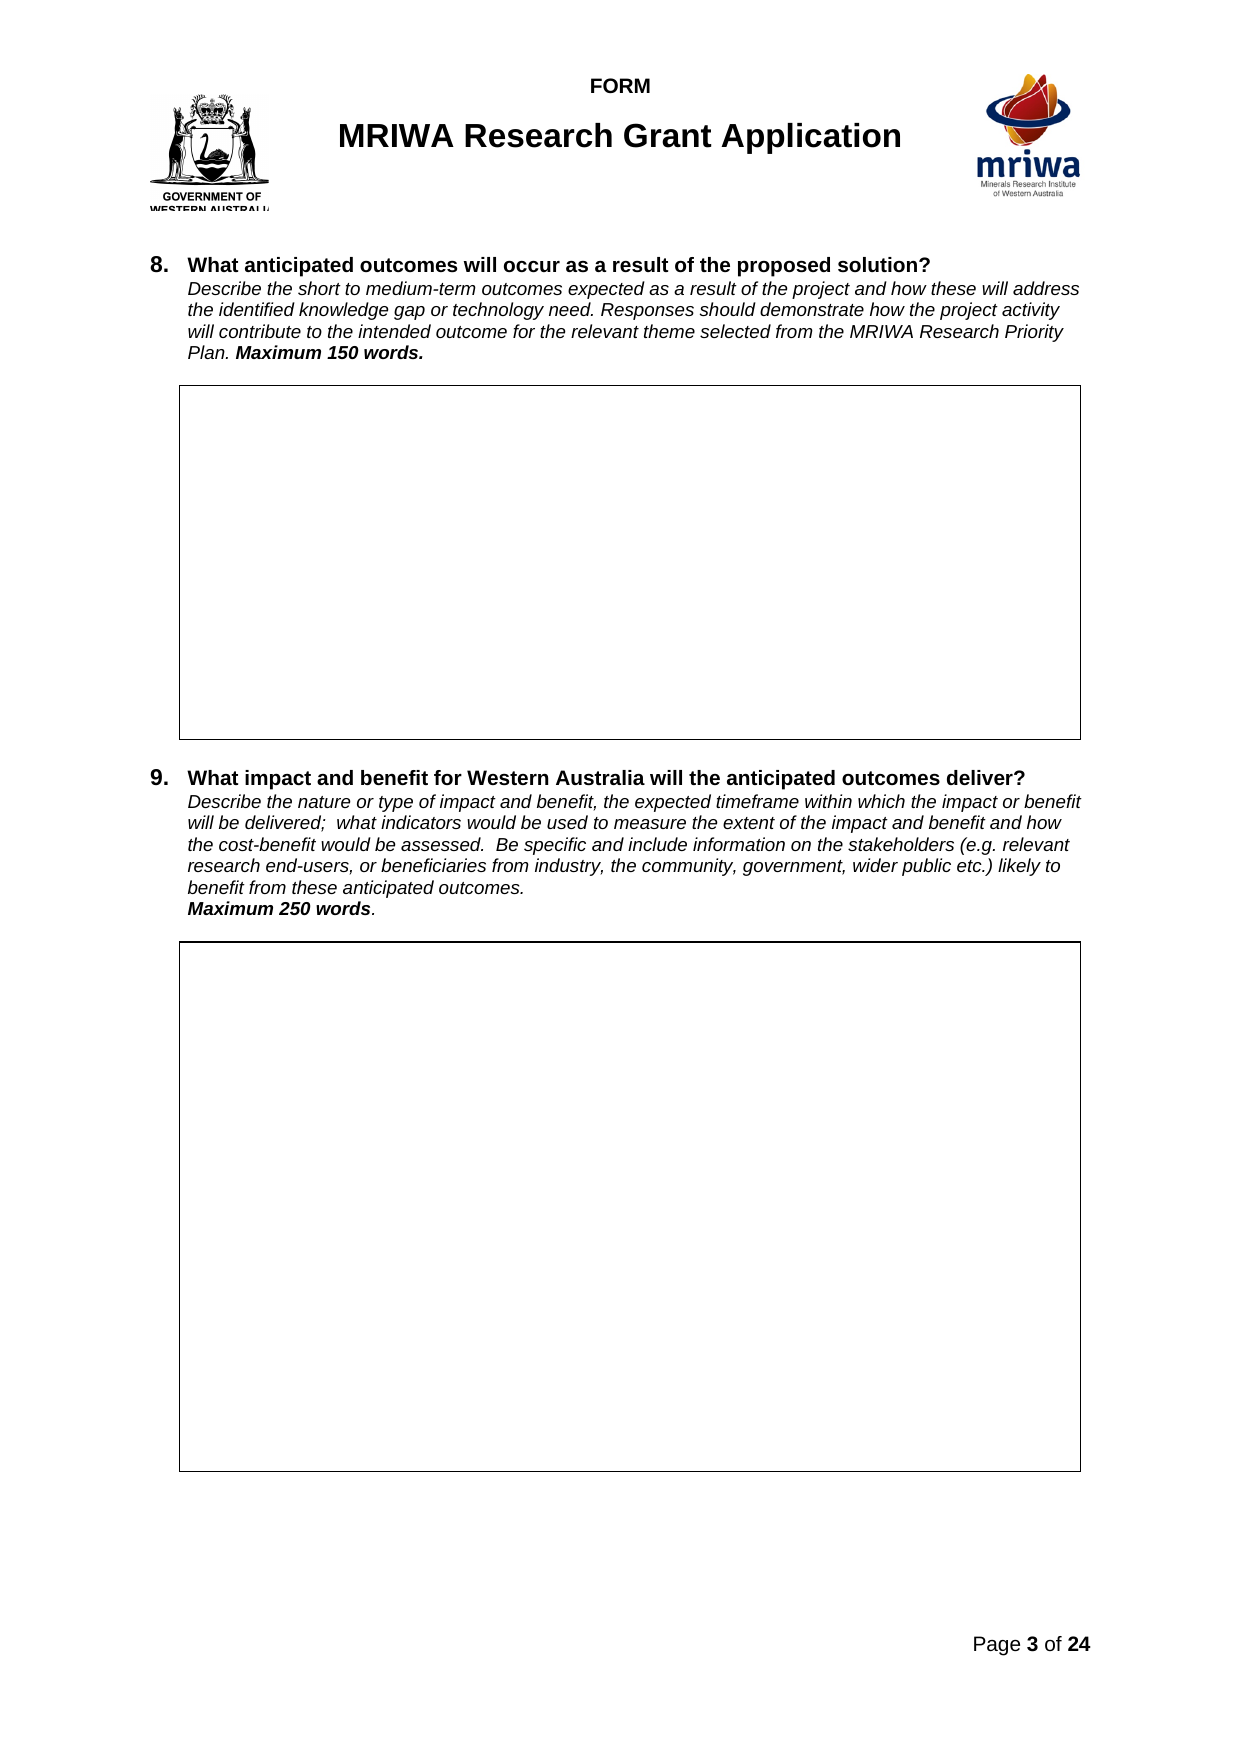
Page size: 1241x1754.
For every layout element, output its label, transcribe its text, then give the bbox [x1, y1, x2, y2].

text Describe the short to medium-term outcomes expected as a result of the project and how these will address the identified knowledge gap or technology need. Responses should demonstrate how the project activity will contribute to the intended outcome for the relevant theme selected from the MRIWA Research Priority Plan. Maximum 150 words. [187, 277, 1090, 364]
text What anticipated outcomes will occur as a result of the proposed solution? [150, 251, 1090, 277]
text Describe the nature or type of impact and benefit, the expected timeframe within which the impact or benefit will be delivered; what indicators would be used to measure the extent of the impact and benefit and how the cost-benefit would be assessed. Be specific and include information on the stakeholders (e.g. relevant research end-users, or beneficiaries from industry, the community, government, wider public etc.) likely to benefit from these anticipated outcomes. [187, 790, 1090, 898]
picture [965, 74, 1087, 199]
text Maximum 250 words. [187, 898, 1090, 920]
text What impact and benefit for Western Australia will the anticipated outcomes deliver? [150, 764, 1090, 790]
picture [150, 94, 269, 211]
